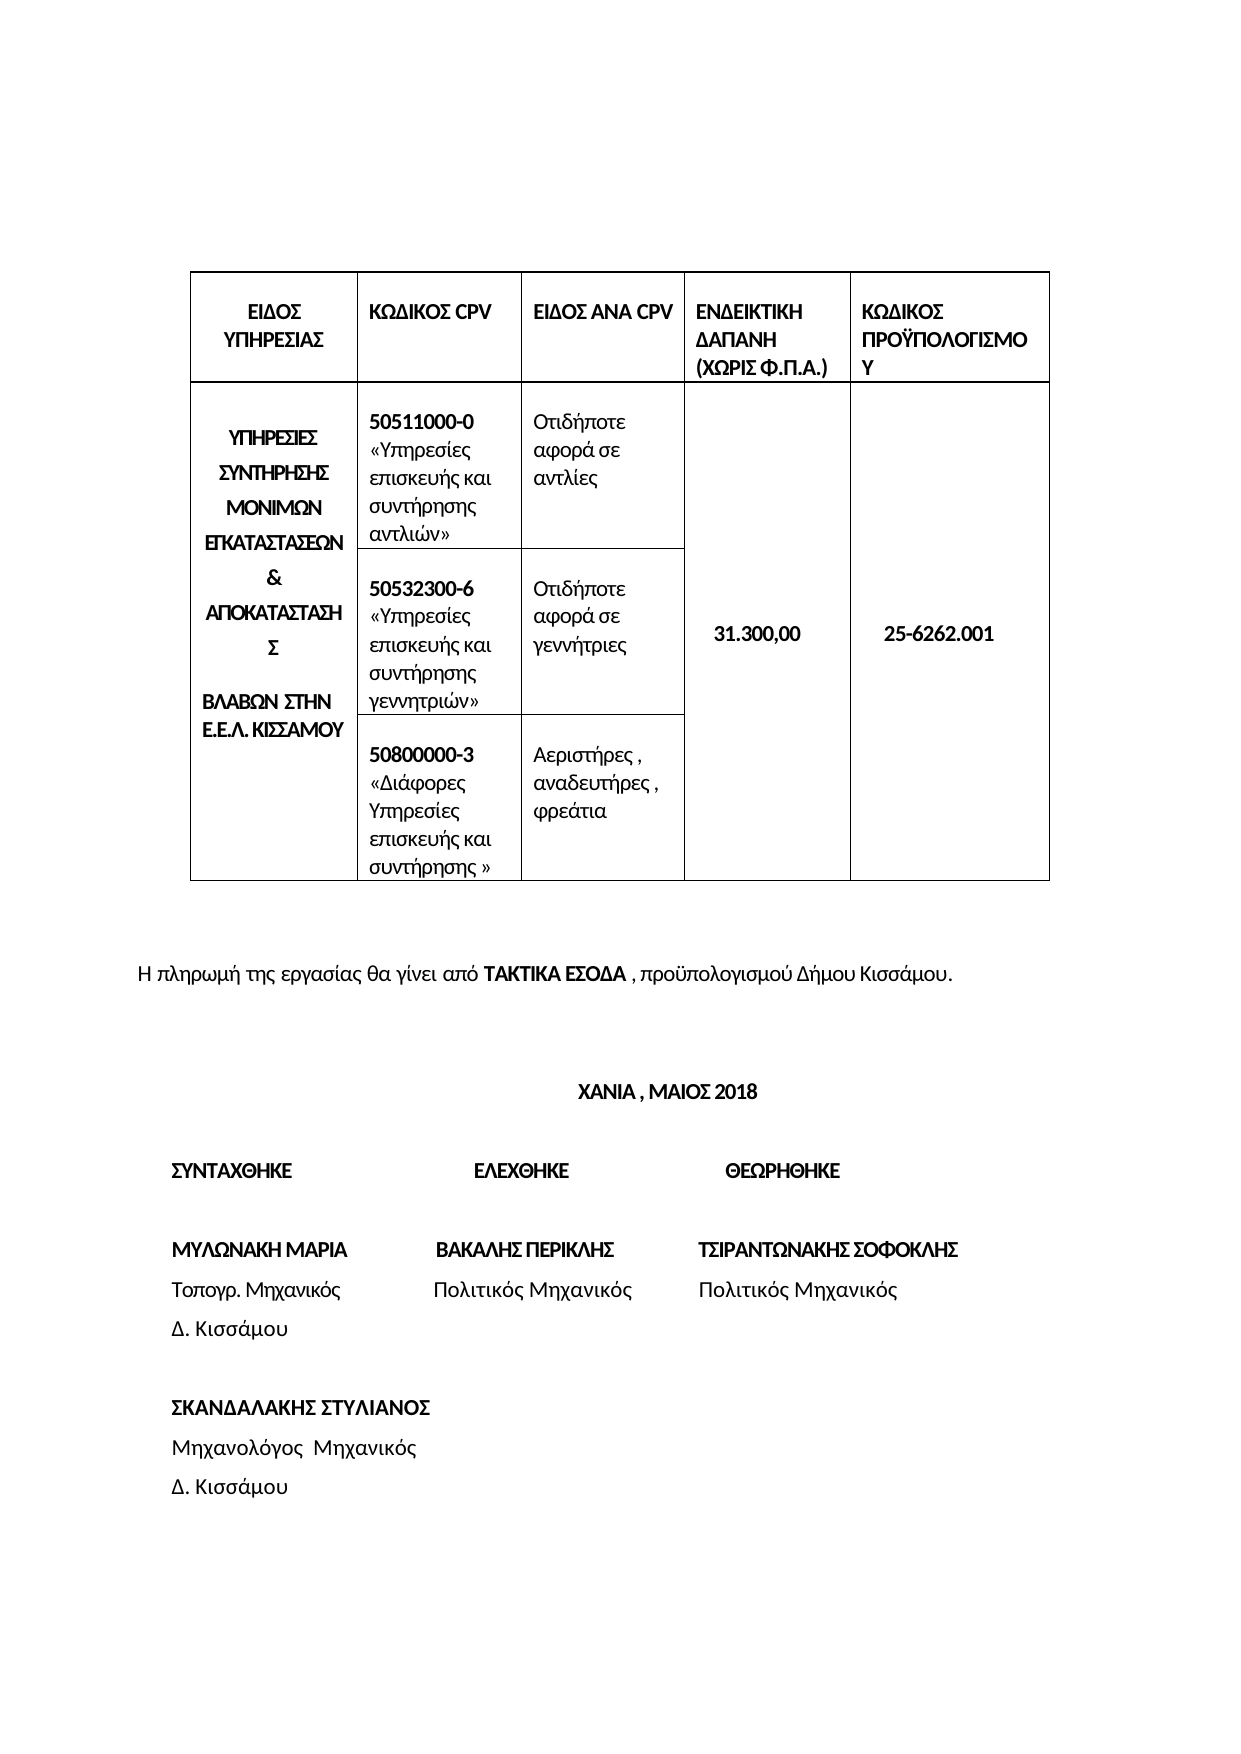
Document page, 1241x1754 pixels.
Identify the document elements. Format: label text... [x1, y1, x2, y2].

table_header ΕΙΔΟΣ ΥΠΗΡΕΣΙΑΣ [191, 273, 357, 381]
table_cell 50511000-0 «Υπηρεσίες επισκευής και συντήρησης αντλιών» [358, 383, 521, 548]
text Τοπογρ. Μηχανικός Πολιτικός Μηχανικός Πολιτικός Μηχανικός [171, 1275, 1165, 1303]
text Η πληρωμή της εργασίας θα γίνει από ΤΑΚΤΙΚΑ ΕΣΟΔΑ , προϋπολογισμού Δήμου Κισσάμου. [137, 959, 1165, 987]
table_header ΚΩΔΙΚΟΣ CPV [358, 273, 521, 381]
table_cell 50800000-3 «Διάφορες Υπηρεσίες επισκευής και συντήρησης » [358, 715, 521, 880]
text ΜΥΛΩΝΑΚΗ ΜΑΡΙΑ ΒΑΚΑΛΗΣ ΠΕΡΙΚΛΗΣ ΤΣΙΡΑΝΤΩΝΑΚΗΣ ΣΟΦΟΚΛΗΣ [171, 1235, 1165, 1263]
table_cell ΥΠΗΡΕΣΙΕΣ ΣΥΝΤΗΡΗΣΗΣ ΜΟΝΙΜΩΝ ΕΓΚΑΤΑΣΤΑΣΕΩΝ & ΑΠΟΚΑΤΑΣΤΑΣΗΣ ΒΛΑΒΩΝ ΣΤΗΝ Ε.Ε.Λ. ΚΙΣΣΑΜΟΥ [191, 383, 357, 880]
table_cell Οτιδήποτε αφορά σε αντλίες [522, 383, 684, 548]
table_cell 25-6262.001 [851, 383, 1049, 880]
text ΣΚΑΝΔΑΛΑΚΗΣ ΣΤΥΛΙΑΝΟΣ [171, 1393, 1165, 1421]
text ΣΥΝΤΑΧΘΗΚΕ ΕΛΕΧΘΗΚΕ ΘΕΩΡΗΘΗΚΕ [171, 1156, 1165, 1184]
table_cell 50532300-6 «Υπηρεσίες επισκευής και συντήρησης γεννητριών» [358, 549, 521, 714]
table_header ΕΙΔΟΣ ΑΝΑ CPV [522, 273, 684, 381]
table_cell 31.300,00 [685, 383, 850, 880]
table_header ΕΝΔΕΙΚΤΙΚΗ ΔΑΠΑΝΗ (ΧΩΡΙΣ Φ.Π.Α.) [685, 273, 850, 381]
text ΧΑΝΙΑ , ΜΑΙΟΣ 2018 [171, 1077, 1165, 1105]
text Δ. Κισσάμου [171, 1472, 1165, 1500]
table_cell Αεριστήρες , αναδευτήρες , φρεάτια [522, 715, 684, 880]
table_header ΚΩΔΙΚΟΣ ΠΡΟΫΠΟΛΟΓΙΣΜΟΥ [851, 273, 1049, 381]
table_cell Οτιδήποτε αφορά σε γεννήτριες [522, 549, 684, 714]
text Μηχανολόγος Μηχανικός [171, 1433, 1165, 1461]
text Δ. Κισσάμου [171, 1314, 1165, 1342]
